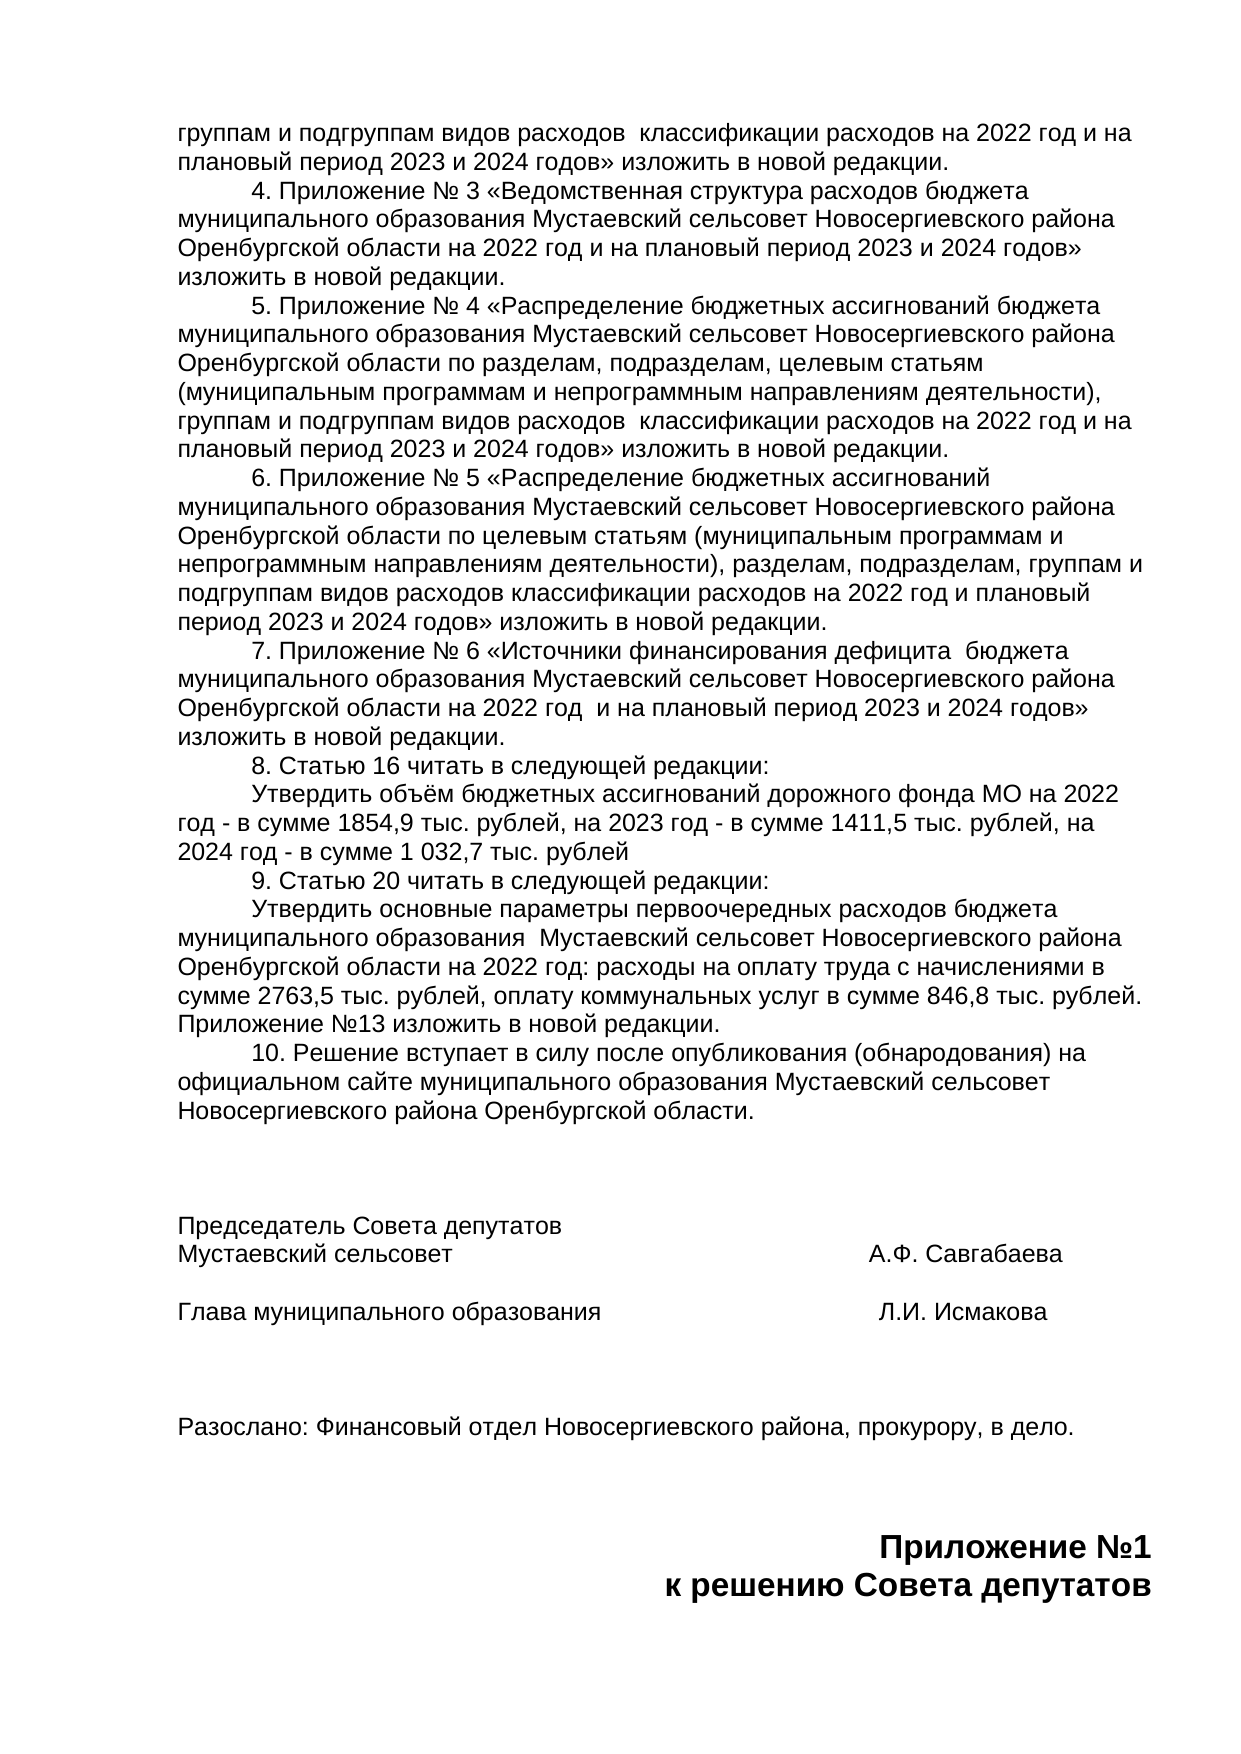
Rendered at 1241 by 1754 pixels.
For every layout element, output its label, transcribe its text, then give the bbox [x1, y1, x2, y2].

text 4. Приложение № 3 «Ведомственная структура расходов бюджета муниципального образования Мустаевский сельсовет Новосергиевского района Оренбургской области на 2022 год и на плановый период 2023 и 2024 годов» изложить в новой редакции. [177, 176, 1152, 291]
text Утвердить объём бюджетных ассигнований дорожного фонда МО на 2022 год - в сумме 1854,9 тыс. рублей, на 2023 год - в сумме 1411,5 тыс. рублей, на 2024 год - в сумме 1 032,7 тыс. рублей [177, 779, 1152, 866]
text 6. Приложение № 5 «Распределение бюджетных ассигнований муниципального образования Мустаевский сельсовет Новосергиевского района Оренбургской области по целевым статьям (муниципальным программам и непрограммным направлениям деятельности), разделам, подразделам, группам и подгруппам видов расходов классификации расходов на 2022 год и плановый период 2023 и 2024 годов» изложить в новой редакции. [177, 463, 1152, 636]
text 10. Решение вступает в силу после опубликования (обнародования) на официальном сайте муниципального образования Мустаевский сельсовет Новосергиевского района Оренбургской области. [177, 1038, 1152, 1124]
text Глава муниципального образования Л.И. Исмакова [177, 1297, 1152, 1326]
text Разослано: Финансовый отдел Новосергиевского района, прокурору, в дело. [177, 1412, 1152, 1441]
text к решению Совета депутатов [177, 1565, 1152, 1604]
text 7. Приложение № 6 «Источники финансирования дефицита бюджета муниципального образования Мустаевский сельсовет Новосергиевского района Оренбургской области на 2022 год и на плановый период 2023 и 2024 годов» изложить в новой редакции. [177, 636, 1152, 751]
text 5. Приложение № 4 «Распределение бюджетных ассигнований бюджета муниципального образования Мустаевский сельсовет Новосергиевского района Оренбургской области по разделам, подразделам, целевым статьям (муниципальным программам и непрограммным направлениям деятельности), группам и подгруппам видов расходов классификации расходов на 2022 год и на плановый период 2023 и 2024 годов» изложить в новой редакции. [177, 291, 1152, 463]
text Приложение №1 [693, 1527, 1152, 1565]
text 8. Статью 16 читать в следующей редакции: [177, 751, 1152, 779]
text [177, 118, 1152, 176]
text Мустаевский сельсовет А.Ф. Савгабаева [177, 1239, 1152, 1268]
text Утвердить основные параметры первоочередных расходов бюджета муниципального образования Мустаевский сельсовет Новосергиевского района Оренбургской области на 2022 год: расходы на оплату труда с начислениями в сумме 2763,5 тыс. рублей, оплату коммунальных услуг в сумме 846,8 тыс. рублей. Приложение №13 изложить в новой редакции. [177, 894, 1178, 1038]
text Председатель Совета депутатов [177, 1211, 1152, 1239]
text 9. Статью 20 читать в следующей редакции: [177, 866, 1178, 894]
